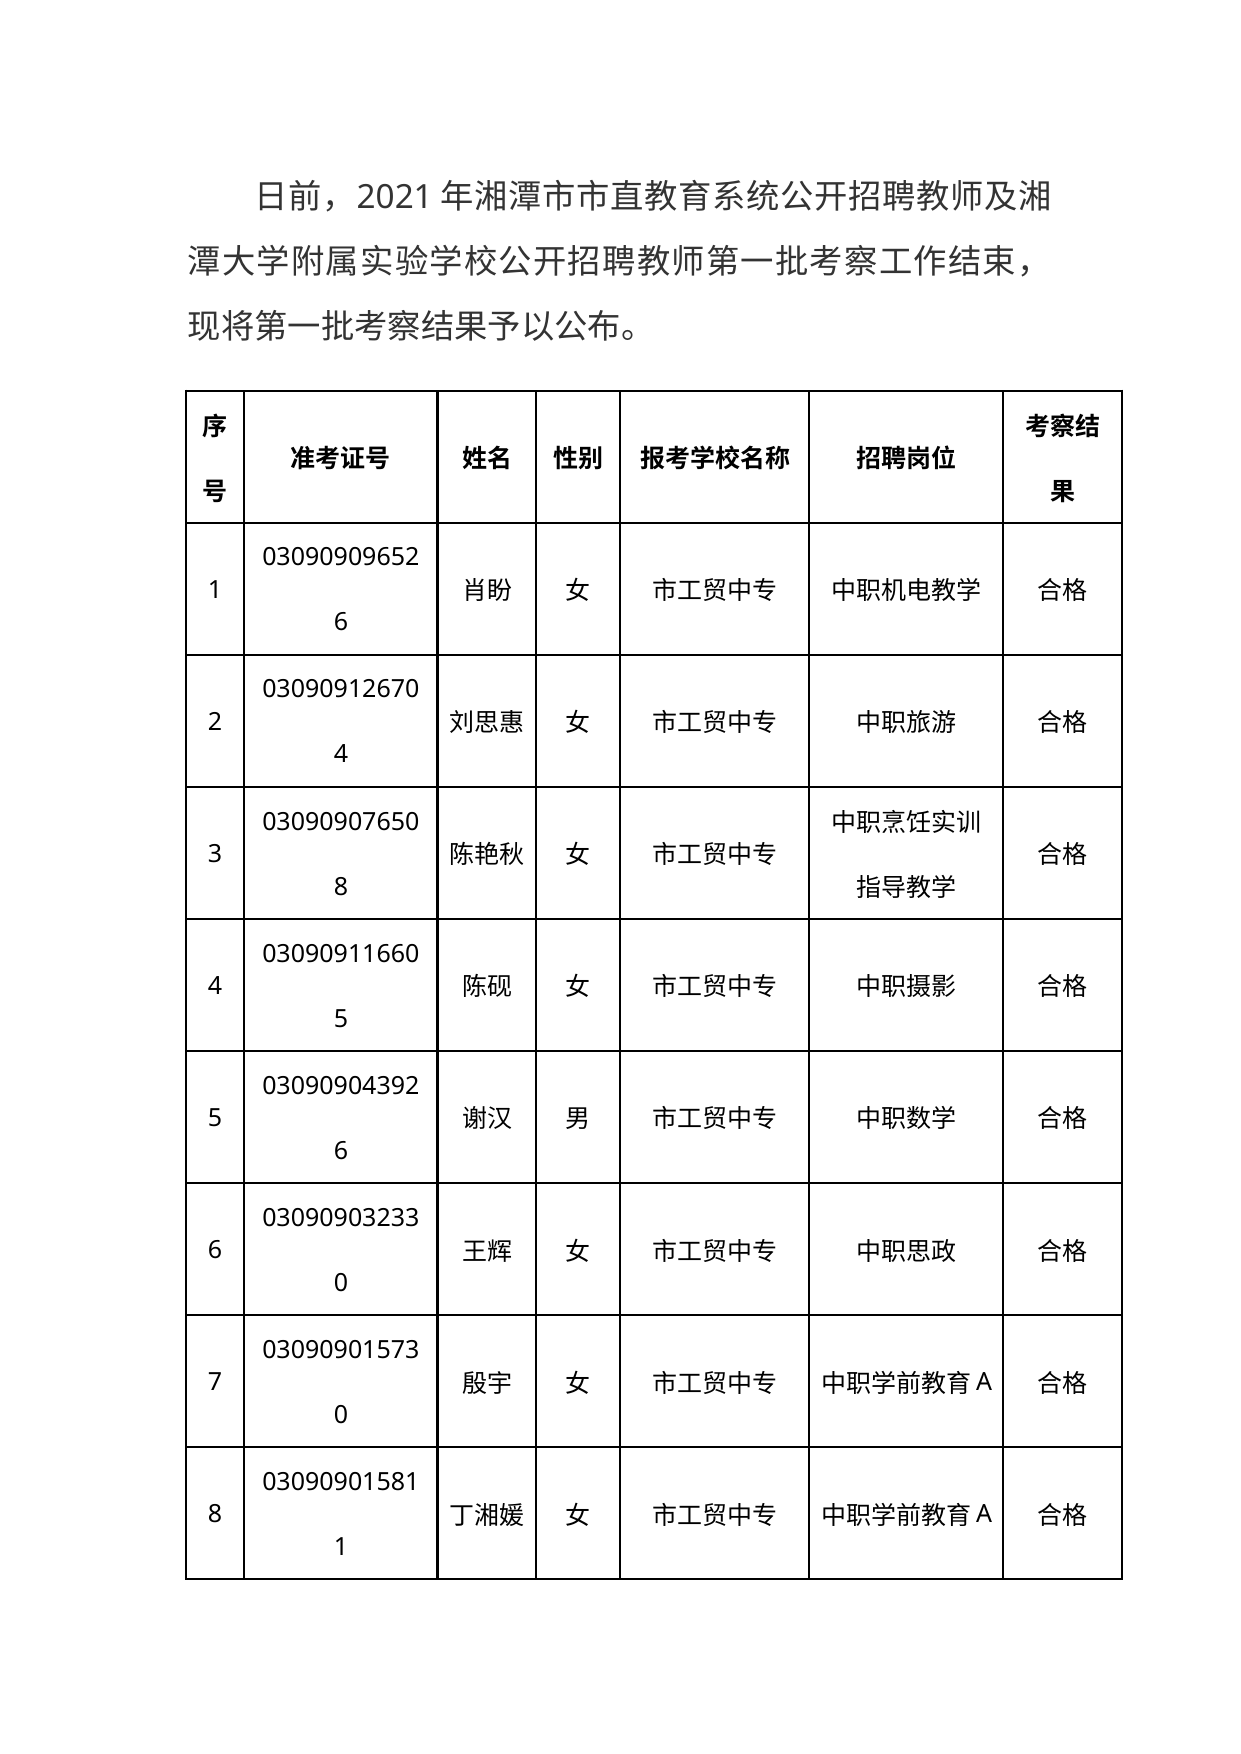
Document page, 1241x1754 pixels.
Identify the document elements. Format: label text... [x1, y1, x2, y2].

table_cell 女 [537, 920, 619, 1050]
table_header 准考证号 [245, 392, 436, 522]
table_header 考察结果 [1004, 392, 1121, 522]
table_cell 女 [537, 788, 619, 918]
table_cell 合格 [1004, 1316, 1121, 1446]
table_cell 1 [187, 524, 243, 654]
table_cell 030909032330 [245, 1184, 436, 1314]
table_cell 王辉 [439, 1184, 535, 1314]
table_header 序号 [187, 392, 243, 522]
table_cell 合格 [1004, 656, 1121, 786]
table_cell 陈砚 [439, 920, 535, 1050]
table_cell 中职机电教学 [810, 524, 1002, 654]
table_cell 合格 [1004, 1184, 1121, 1314]
table_cell 合格 [1004, 1448, 1121, 1578]
table_cell 市工贸中专 [621, 788, 808, 918]
table_cell 男 [537, 1052, 619, 1182]
table_cell 中职旅游 [810, 656, 1002, 786]
table_cell 市工贸中专 [621, 1448, 808, 1578]
table_cell 8 [187, 1448, 243, 1578]
table_cell 陈艳秋 [439, 788, 535, 918]
table_cell 刘思惠 [439, 656, 535, 786]
table_cell 030909126704 [245, 656, 436, 786]
table_cell 4 [187, 920, 243, 1050]
text 日前，2021年湘潭市市直教育系统公开招聘教师及湘潭大学附属实验学校公开招聘教师第一批考察工作结束，现将第一批考察结果予以公布。 [187, 162, 1053, 357]
table_cell 女 [537, 524, 619, 654]
table_cell 谢汉 [439, 1052, 535, 1182]
table_cell 030909043926 [245, 1052, 436, 1182]
table_cell 肖盼 [439, 524, 535, 654]
table_cell 市工贸中专 [621, 1052, 808, 1182]
table_cell 中职摄影 [810, 920, 1002, 1050]
table_cell 030909096526 [245, 524, 436, 654]
table_header 招聘岗位 [810, 392, 1002, 522]
table_cell 3 [187, 788, 243, 918]
table_cell 市工贸中专 [621, 1184, 808, 1314]
table_cell 中职学前教育A [810, 1316, 1002, 1446]
table_cell 030909015730 [245, 1316, 436, 1446]
table_cell 丁湘媛 [439, 1448, 535, 1578]
table_cell 合格 [1004, 788, 1121, 918]
table_cell 中职思政 [810, 1184, 1002, 1314]
table_cell 中职数学 [810, 1052, 1002, 1182]
table_cell 6 [187, 1184, 243, 1314]
table_cell 市工贸中专 [621, 524, 808, 654]
table_cell 女 [537, 1448, 619, 1578]
table_header 姓名 [439, 392, 535, 522]
table_cell 市工贸中专 [621, 1316, 808, 1446]
table_cell 合格 [1004, 920, 1121, 1050]
table_cell 5 [187, 1052, 243, 1182]
table_cell 女 [537, 1316, 619, 1446]
table_cell 030909015811 [245, 1448, 436, 1578]
table_cell 中职烹饪实训指导教学 [810, 788, 1002, 918]
table_cell 中职学前教育A [810, 1448, 1002, 1578]
table_header 性别 [537, 392, 619, 522]
table_cell 殷宇 [439, 1316, 535, 1446]
table_cell 030909116605 [245, 920, 436, 1050]
table_cell 7 [187, 1316, 243, 1446]
table_cell 合格 [1004, 524, 1121, 654]
table_cell 女 [537, 656, 619, 786]
table_cell 2 [187, 656, 243, 786]
table_cell 市工贸中专 [621, 920, 808, 1050]
table_cell 合格 [1004, 1052, 1121, 1182]
table_header 报考学校名称 [621, 392, 808, 522]
table_cell 女 [537, 1184, 619, 1314]
table_cell 030909076508 [245, 788, 436, 918]
table_cell 市工贸中专 [621, 656, 808, 786]
